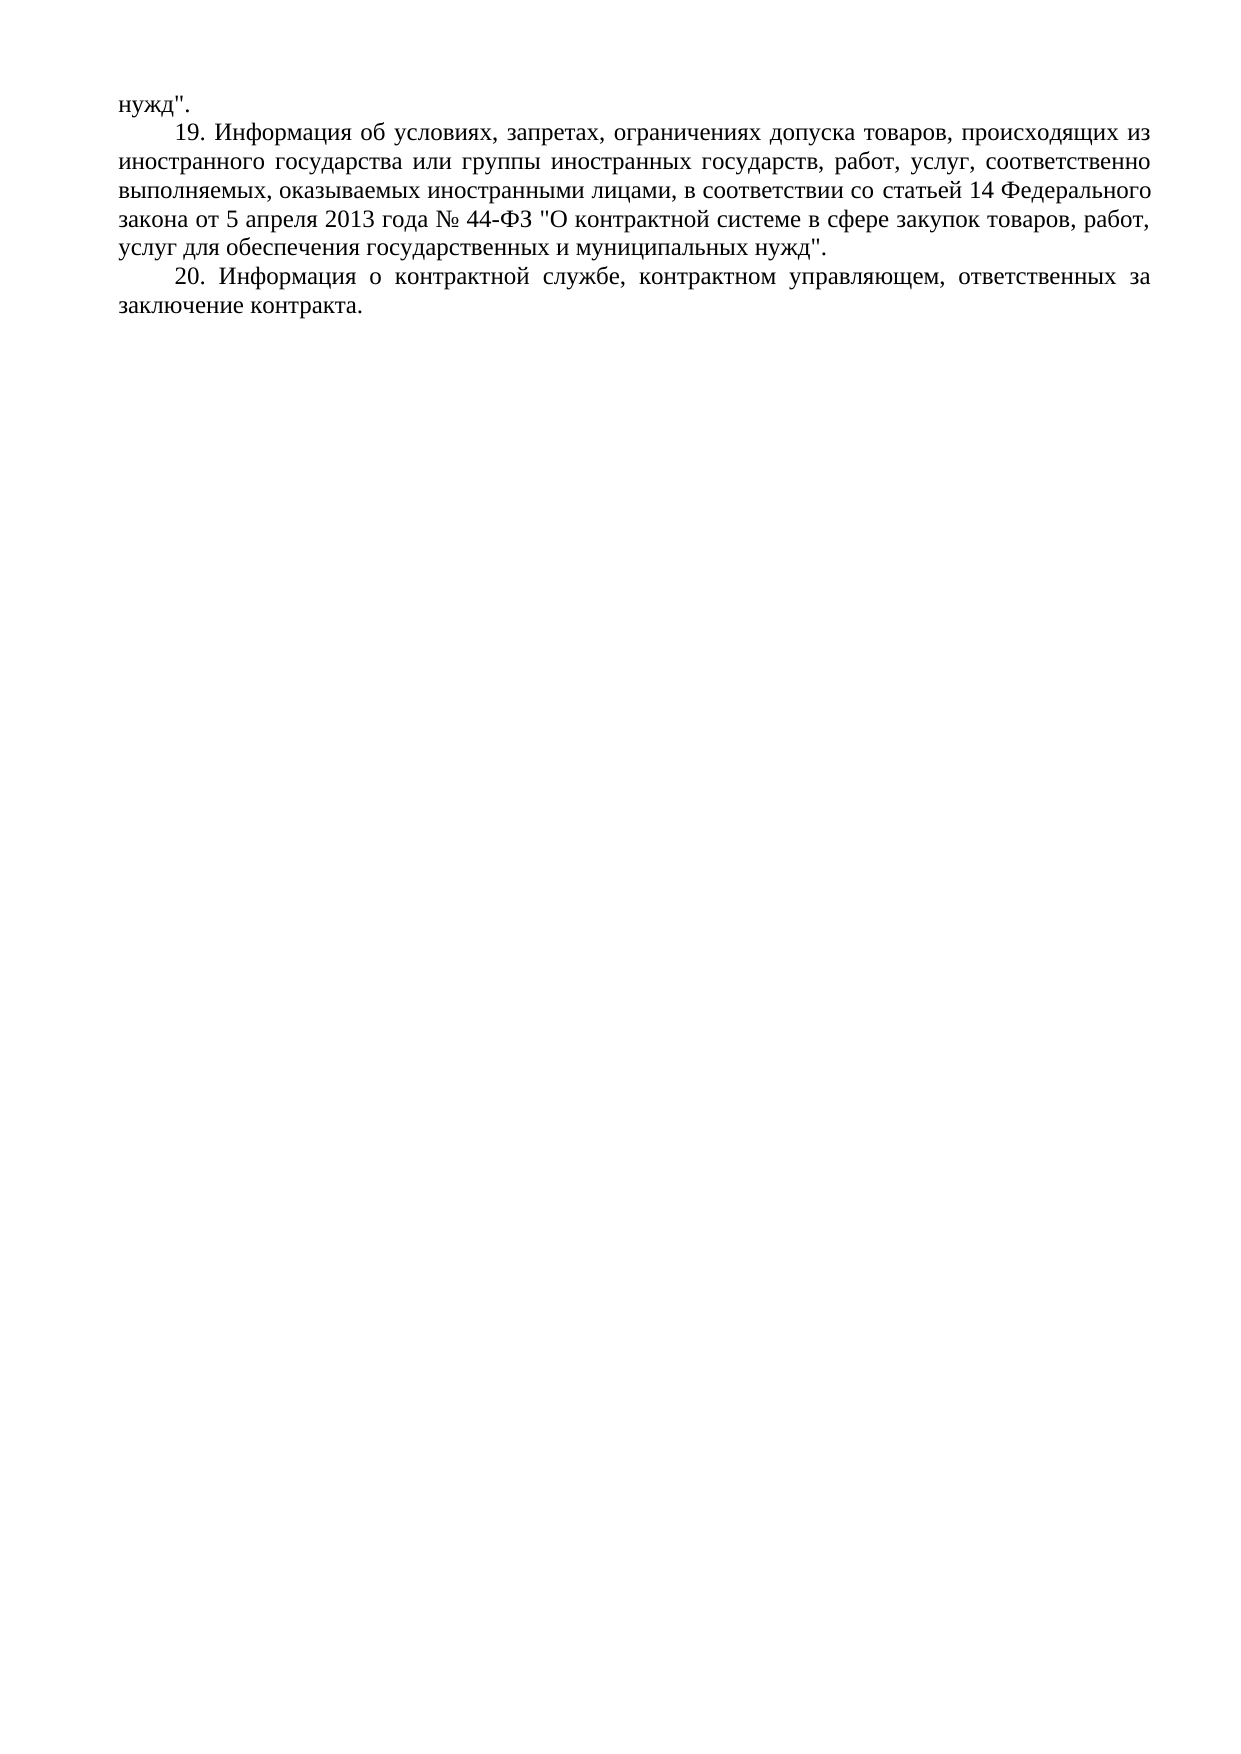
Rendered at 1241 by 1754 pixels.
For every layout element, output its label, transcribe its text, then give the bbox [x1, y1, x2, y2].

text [118, 89, 1152, 117]
text 19. Информация об условиях, запретах, ограничениях допуска товаров, происходящих из иностранного государства или группы иностранных государств, работ, услуг, соответственно выполняемых, оказываемых иностранными лицами, в соответствии со статьей 14 Федерального закона от 5 апреля 2013 года № 44-ФЗ "О контрактной системе в сфере закупок товаров, работ, услуг для обеспечения государственных и муниципальных нужд". [118, 117, 1152, 261]
text 20. Информация о контрактной службе, контрактном управляющем, ответственных за заключение контракта. [118, 261, 1152, 319]
